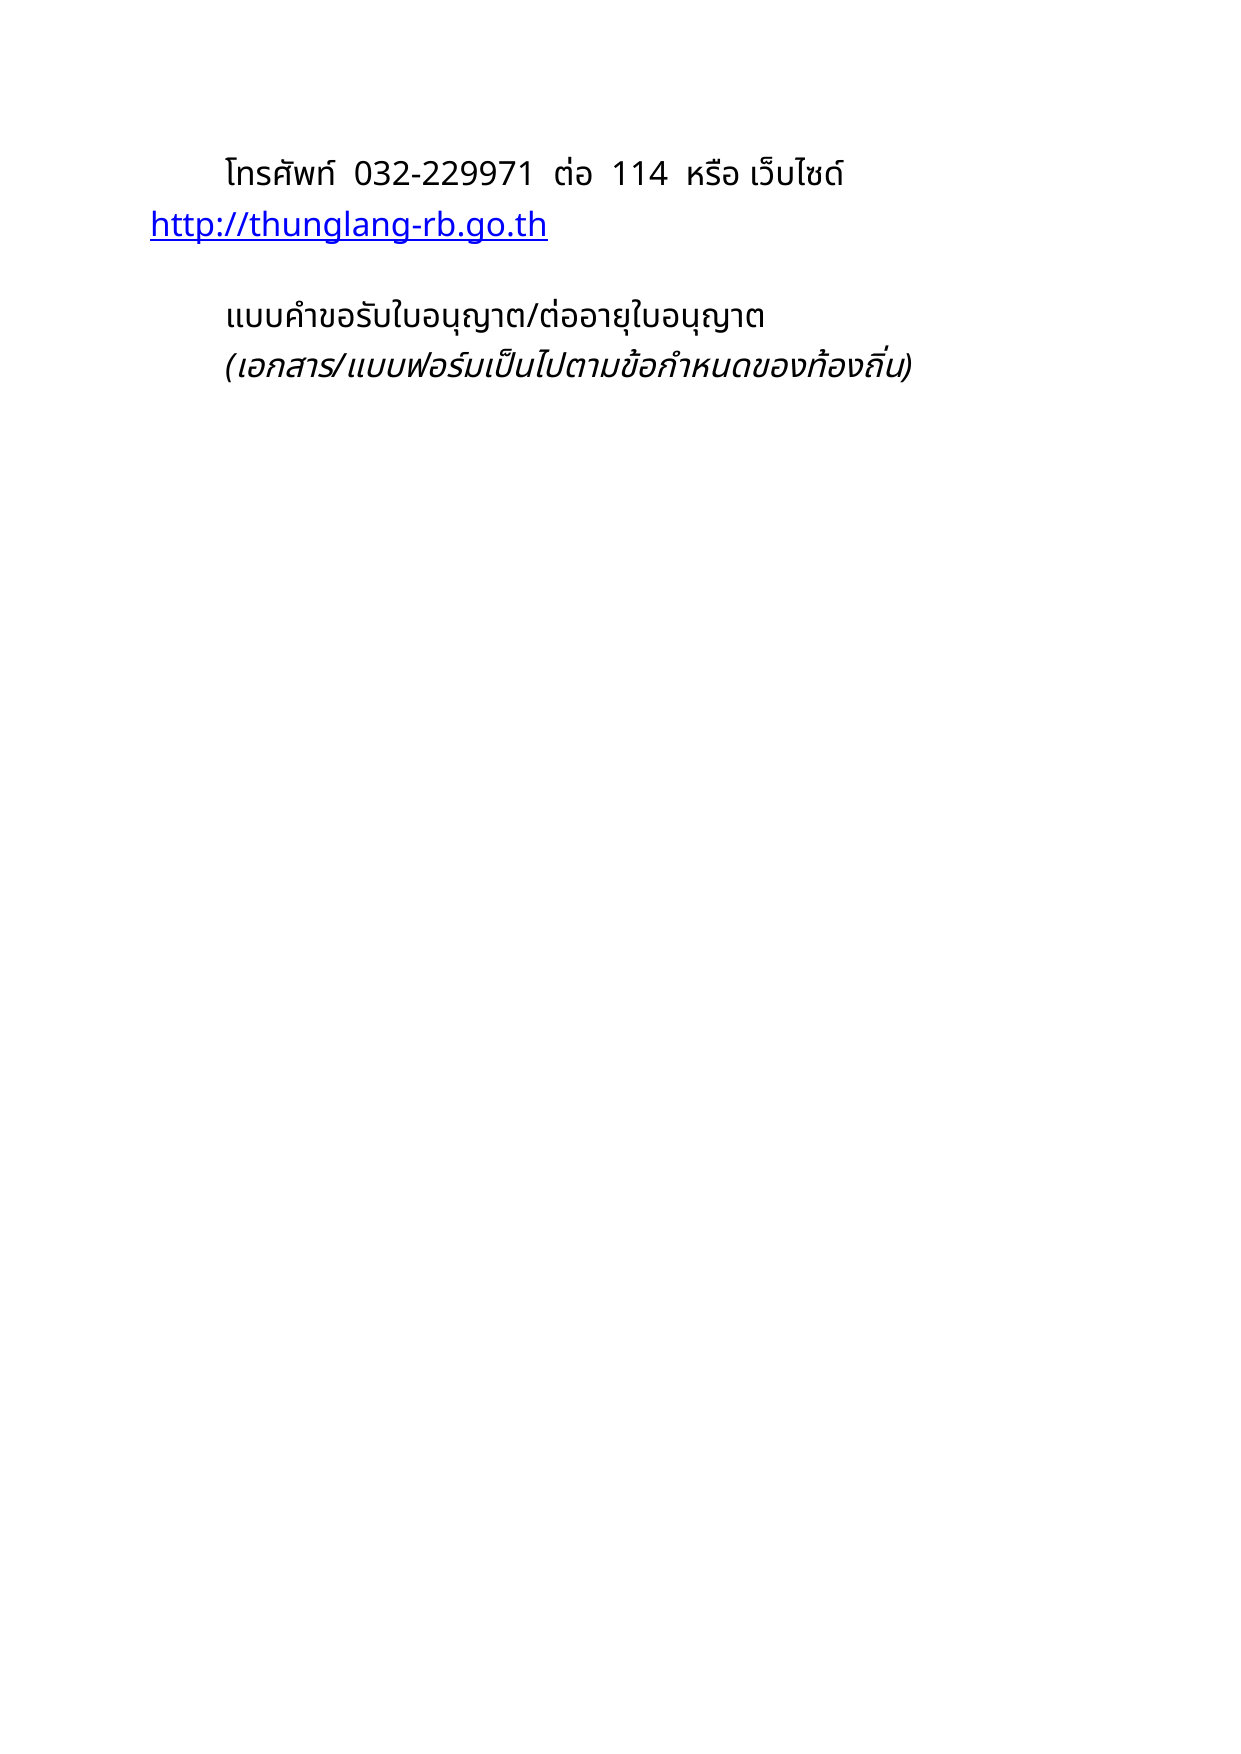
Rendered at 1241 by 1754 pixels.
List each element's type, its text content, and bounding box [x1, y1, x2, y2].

text แบบคำขอรับใบอนุญาต/ต่ออายุใบอนุญาต (เอกสาร/แบบฟอร์มเป็นไปตามข้อกำหนดของท้องถิ่น) [225, 291, 1090, 393]
text โทรศัพท์ 032-229971 ต่อ 114 หรือ เว็บไซด์ http://thunglang-rb.go.th [150, 150, 1090, 246]
